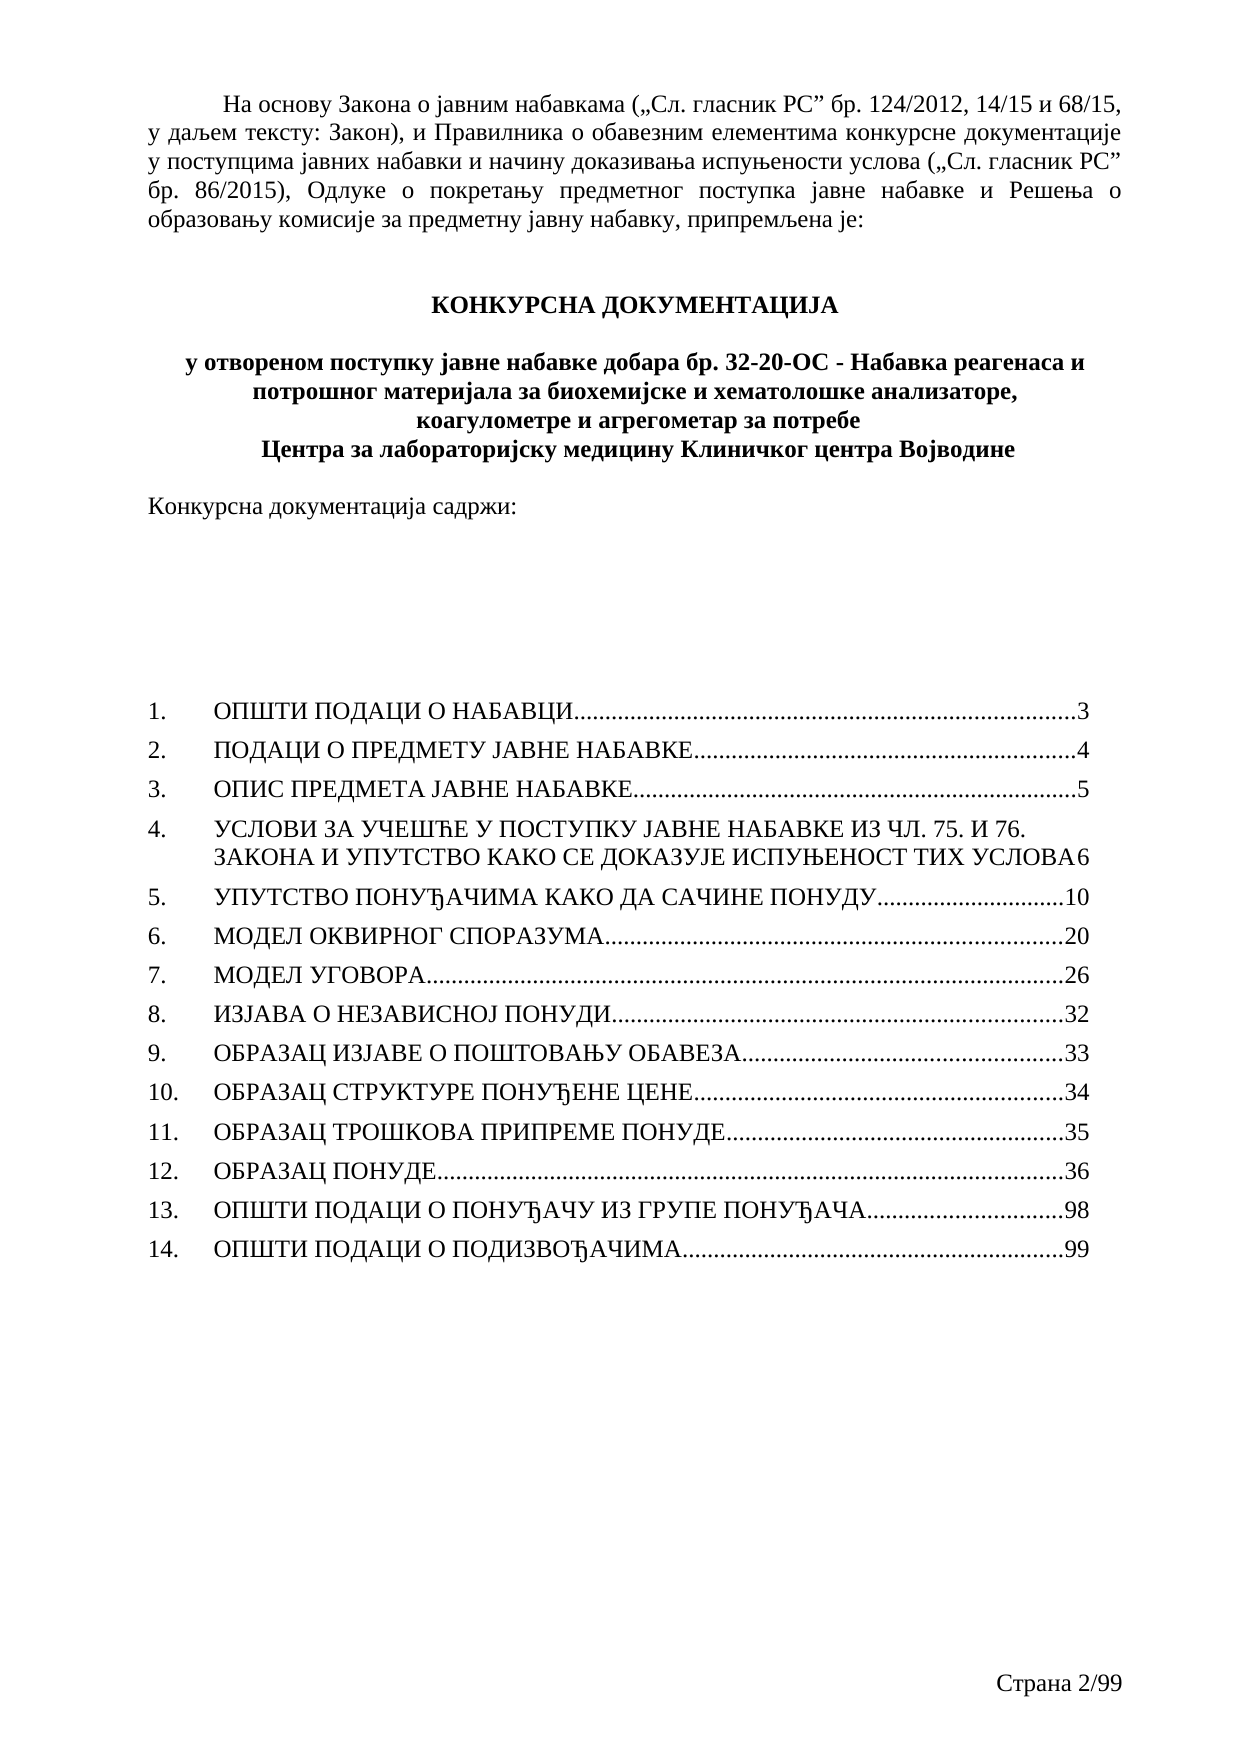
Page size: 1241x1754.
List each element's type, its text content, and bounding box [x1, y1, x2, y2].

text Конкурсна документација садржи: [148, 491, 1122, 520]
text КОНКУРСНА ДОКУМЕНТАЦИЈА [148, 290, 1122, 319]
text у отвореном поступку јавне набавке добара бр. 32-20-ОС - Набавка реагенаса и потрошног материјала за биохемијске и хематолошке анализаторе, [148, 347, 1122, 405]
text коагулометре и агрегометар за потребе [148, 405, 1122, 434]
text На основу Закона о јавним набавкама („Сл. гласник РС” бр. 124/2012, 14/15 и 68/15, у даљем тексту: Закон), и Правилника о обавезним елементима конкурсне документације у поступцима јавних набавки и начину доказивања испуњености услова („Сл. гласник РС” бр. 86/2015), Одлуке о покретању предметног поступка јавне набавке и Решења о образовању комисије за предметну јавну набавку, припремљена је: [148, 89, 1122, 232]
text Центра за лабораторијску медицину Клиничког центра Војводине [148, 434, 1122, 462]
